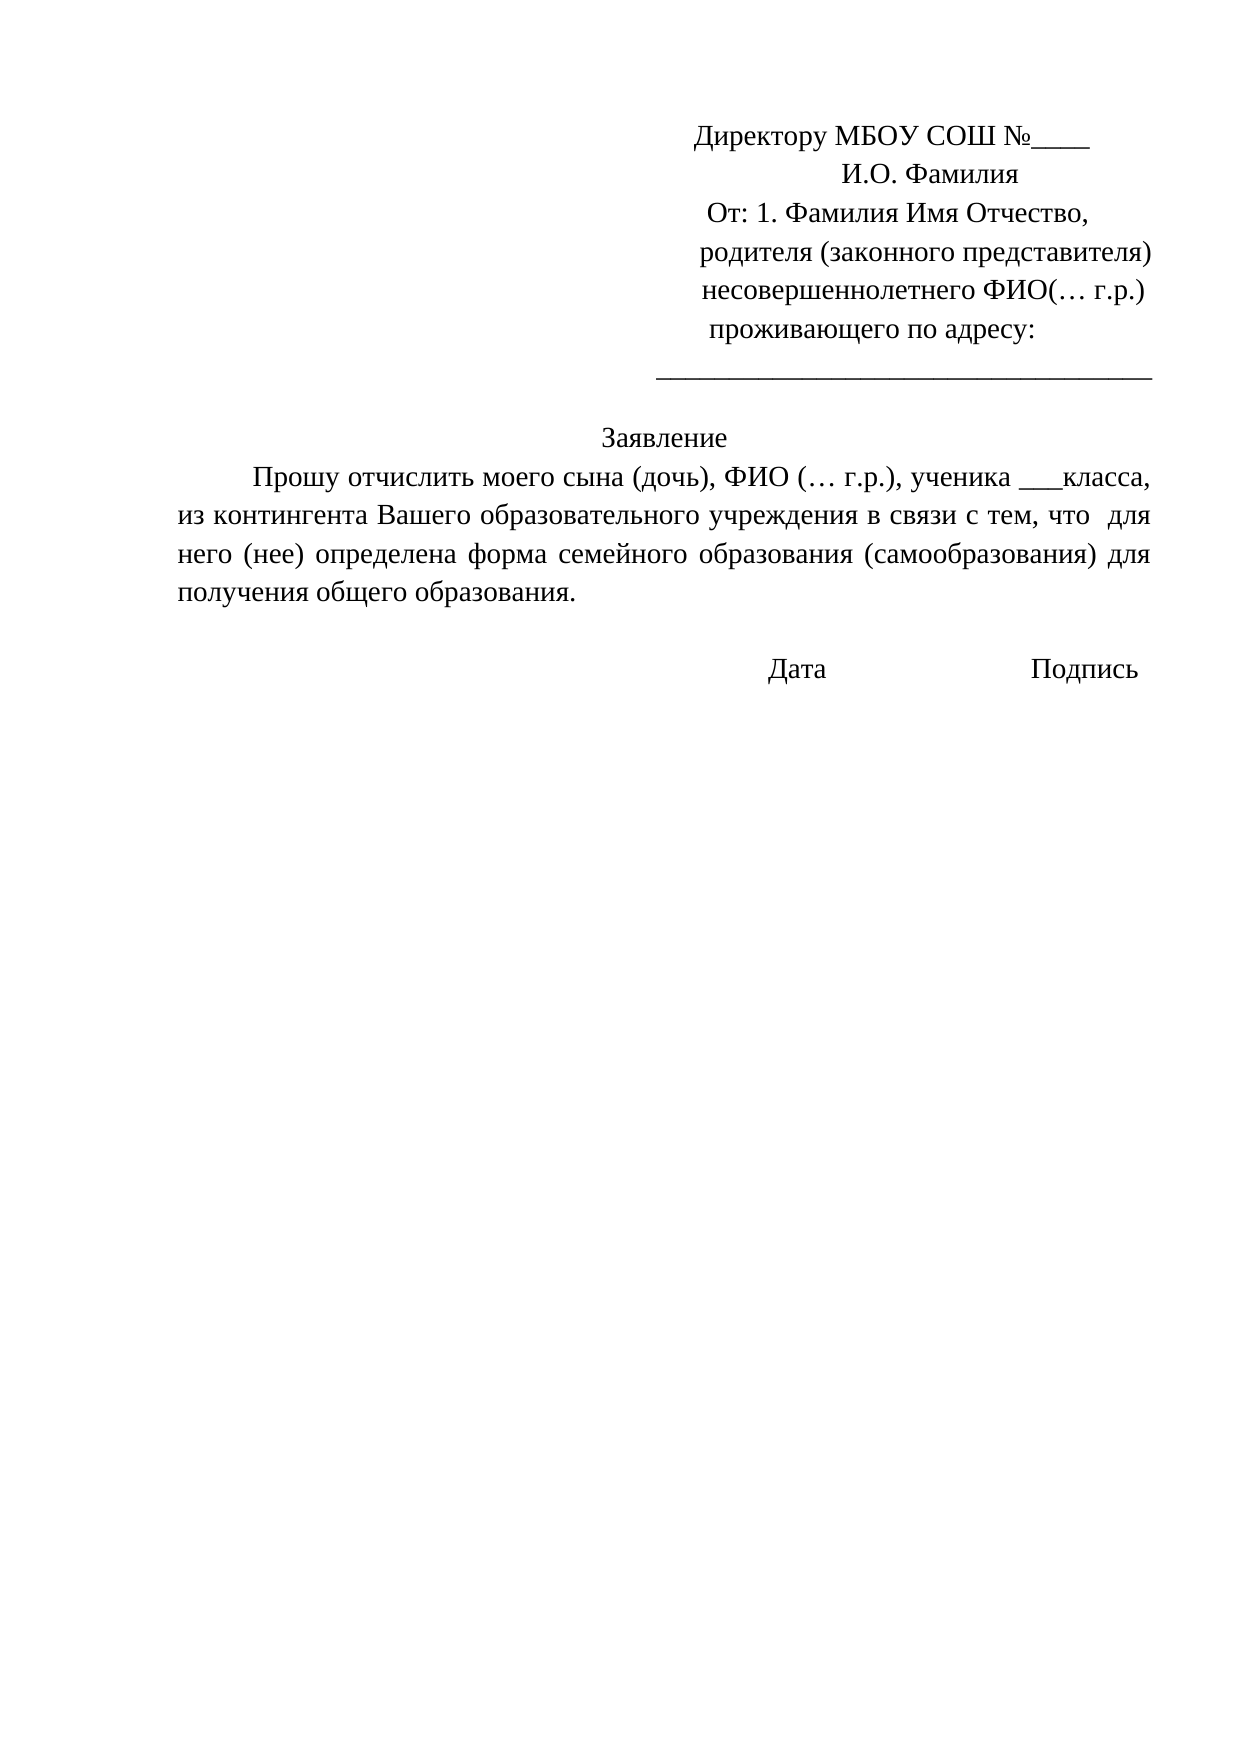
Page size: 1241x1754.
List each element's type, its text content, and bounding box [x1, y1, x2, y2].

text Прошу отчислить моего сына (дочь), ФИО (… г.р.), ученика ___класса, из контингента Вашего образовательного учреждения в связи с тем, что для него (нее) определена форма семейного образования (самообразования) для получения общего образования. [177, 459, 1152, 608]
text проживающего по адресу: [177, 311, 1152, 344]
text Дата Подпись [177, 651, 1152, 685]
text несовершеннолетнего ФИО(… г.р.) [177, 272, 1152, 306]
text Директору МБОУ СОШ №____ [693, 118, 1152, 152]
text И.О. Фамилия [841, 157, 1152, 190]
text От: 1. Фамилия Имя Отчество, [177, 195, 1152, 229]
text __________________________________ [177, 349, 1152, 383]
text родителя (законного представителя) [177, 234, 1152, 267]
text Заявление [177, 420, 1152, 454]
